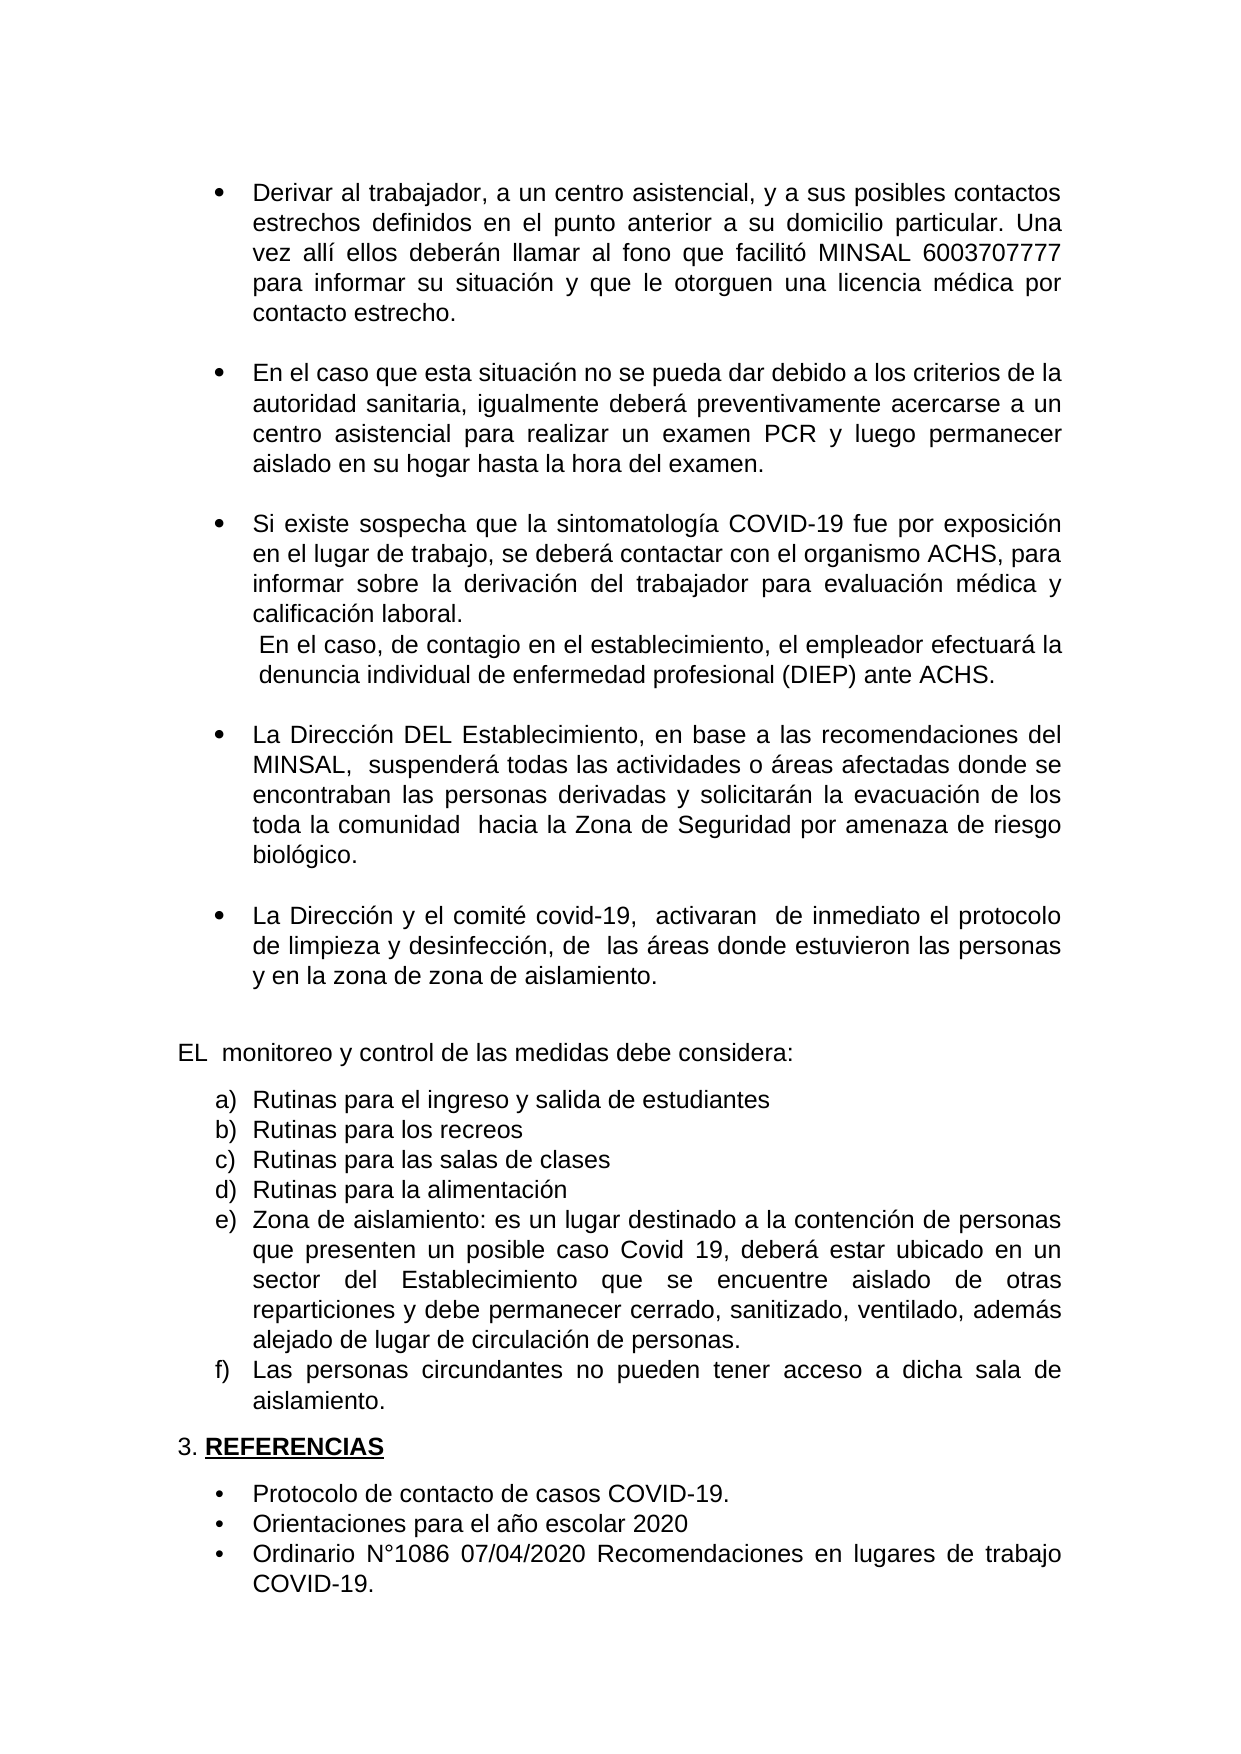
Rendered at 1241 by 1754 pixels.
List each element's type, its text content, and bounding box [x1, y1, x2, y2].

list Orientaciones para el año escolar 2020 [215, 1509, 1063, 1538]
text EL monitoreo y control de las medidas debe considera: [177, 1038, 1063, 1067]
list En el caso, de contagio en el establecimiento, el empleador efectuará la denuncia individual de enfermedad profesional (DIEP) ante ACHS. [258, 629, 1063, 688]
list Zona de aislamiento: es un lugar destinado a la contención de personas que presenten un posible caso Covid 19, deberá estar ubicado en un sector del Establecimiento que se encuentre aislado de otras reparticiones y debe permanecer cerrado, sanitizado, ventilado, además alejado de lugar de circulación de personas. [215, 1205, 1063, 1354]
list Derivar al trabajador, a un centro asistencial, y a sus posibles contactos estrechos definidos en el punto anterior a su domicilio particular. Una vez allí ellos deberán llamar al fono que facilitó MINSAL 6003707777 para informar su situación y que le otorguen una licencia médica por contacto estrecho. [215, 178, 1063, 327]
list Rutinas para las salas de clases [215, 1145, 1063, 1173]
list La Dirección DEL Establecimiento, en base a las recomendaciones del MINSAL, suspenderá todas las actividades o áreas afectadas donde se encontraban las personas derivadas y solicitarán la evacuación de los toda la comunidad hacia la Zona de Seguridad por amenaza de riesgo biológico. [215, 720, 1063, 869]
list Protocolo de contacto de casos COVID-19. [215, 1479, 1063, 1508]
list Rutinas para el ingreso y salida de estudiantes [215, 1084, 1063, 1113]
list Ordinario N°1086 07/04/2020 Recomendaciones en lugares de trabajo COVID-19. [215, 1539, 1063, 1598]
list Rutinas para la alimentación [215, 1175, 1063, 1204]
list Rutinas para los recreos [215, 1115, 1063, 1143]
list La Dirección y el comité covid-19, activaran de inmediato el protocolo de limpieza y desinfección, de las áreas donde estuvieron las personas y en la zona de zona de aislamiento. [215, 901, 1063, 990]
list Las personas circundantes no pueden tener acceso a dicha sala de aislamiento. [215, 1356, 1063, 1414]
list Si existe sospecha que la sintomatología COVID-19 fue por exposición en el lugar de trabajo, se deberá contactar con el organismo ACHS, para informar sobre la derivación del trabajador para evaluación médica y calificación laboral. [215, 509, 1063, 628]
list En el caso que esta situación no se pueda dar debido a los criterios de la autoridad sanitaria, igualmente deberá preventivamente acercarse a un centro asistencial para realizar un examen PCR y luego permanecer aislado en su hogar hasta la hora del examen. [215, 358, 1063, 478]
text 3. REFERENCIAS [177, 1432, 1063, 1461]
